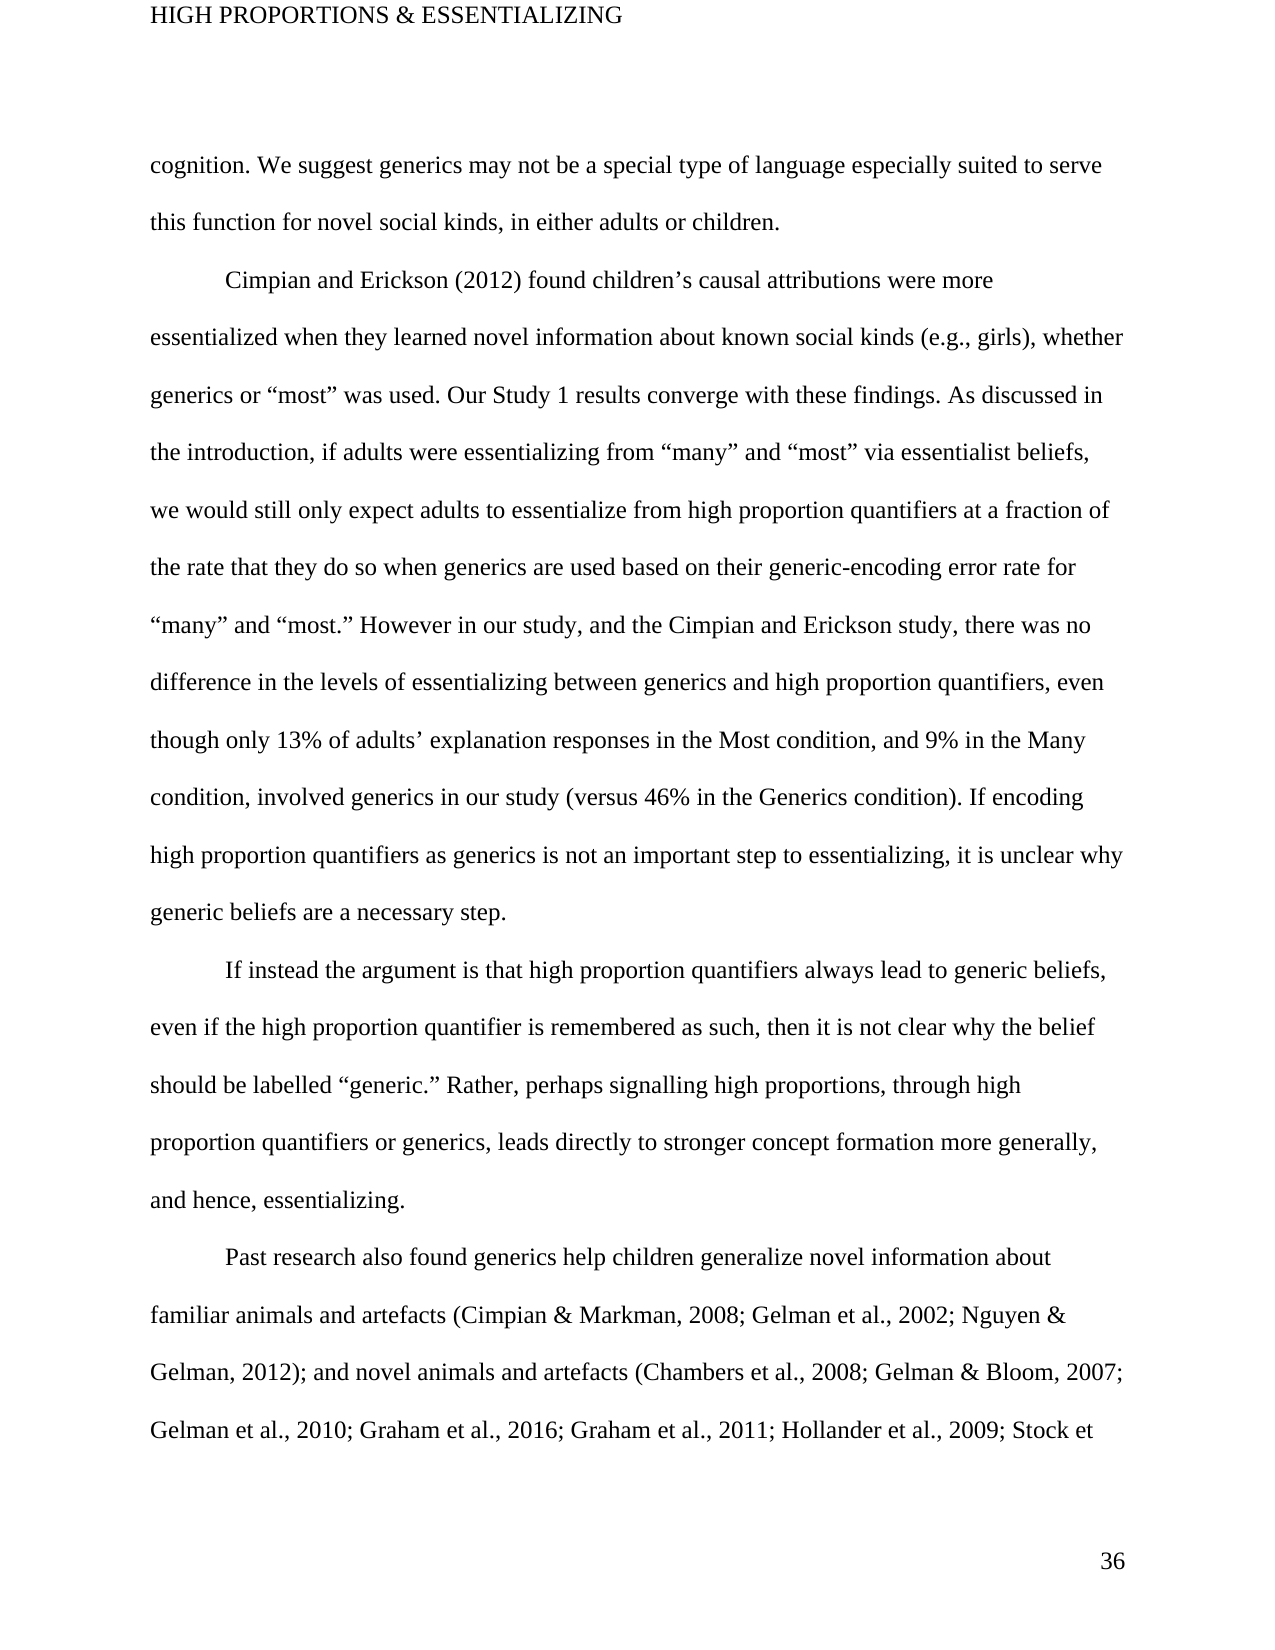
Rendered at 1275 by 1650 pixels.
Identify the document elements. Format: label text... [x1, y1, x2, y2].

text Cimpian and Erickson (2012) found children’s causal attributions were more essentialized when they learned novel information about known social kinds (e.g., girls), whether generics or “most” was used. Our Study 1 results converge with these findings. As discussed in the introduction, if adults were essentializing from “many” and “most” via essentialist beliefs, we would still only expect adults to essentialize from high proportion quantifiers at a fraction of the rate that they do so when generics are used based on their generic-encoding error rate for “many” and “most.” However in our study, and the Cimpian and Erickson study, there was no difference in the levels of essentializing between generics and high proportion quantifiers, even though only 13% of adults’ explanation responses in the Most condition, and 9% in the Many condition, involved generics in our study (versus 46% in the Generics condition). If encoding high proportion quantifiers as generics is not an important step to essentializing, it is unclear why generic beliefs are a necessary step. [150, 265, 1125, 926]
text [150, 1242, 1125, 1444]
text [150, 150, 1125, 236]
text If instead the argument is that high proportion quantifiers always lead to generic beliefs, even if the high proportion quantifier is remembered as such, then it is not clear why the belief should be labelled “generic.” Rather, perhaps signalling high proportions, through high proportion quantifiers or generics, leads directly to stronger concept formation more generally, and hence, essentializing. [150, 955, 1125, 1214]
